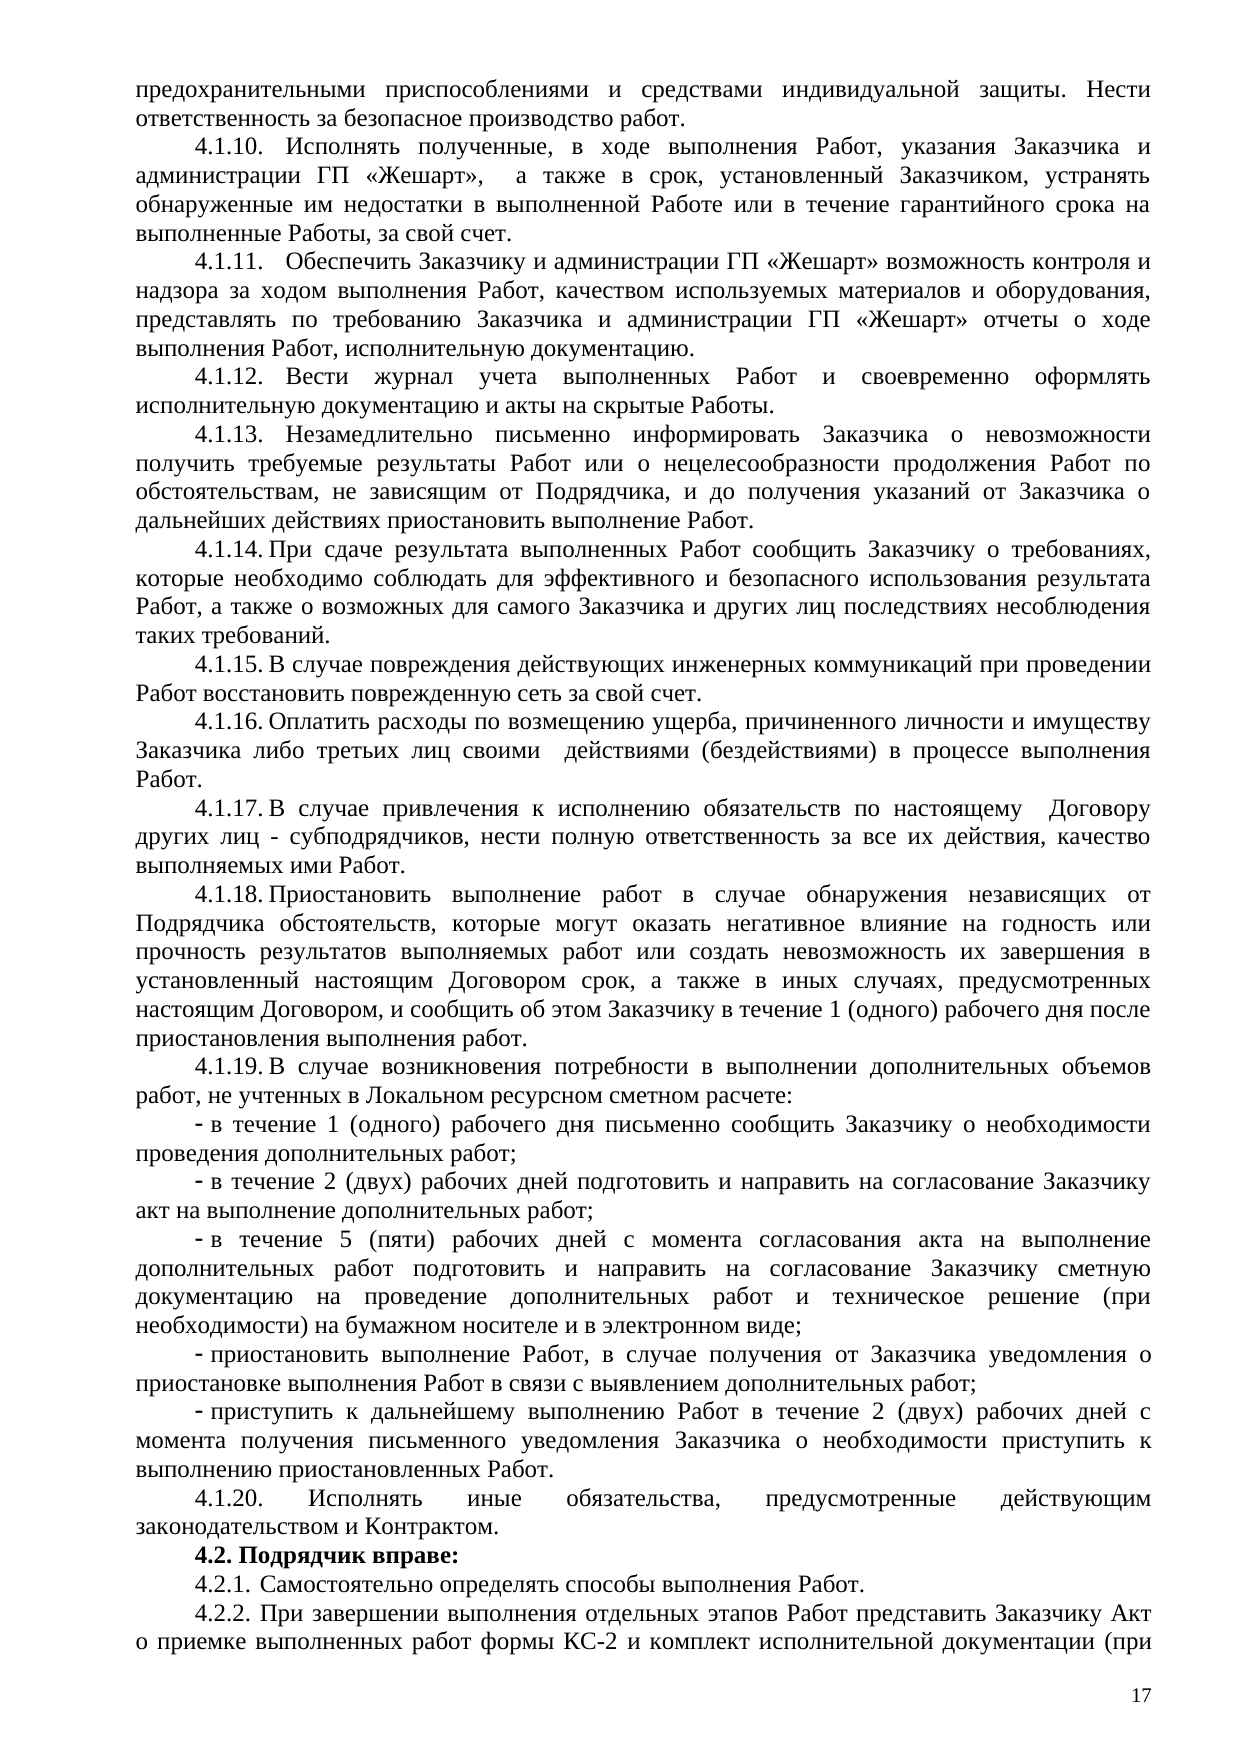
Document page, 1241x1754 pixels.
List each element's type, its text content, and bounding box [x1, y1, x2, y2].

text 4.2. Подрядчик вправе: [194, 1540, 1152, 1569]
list В случае возникновения потребности в выполнении дополнительных объемов работ, не учтенных в Локальном ресурсном сметном расчете: [135, 1051, 1152, 1109]
list Обеспечить Заказчику и администрации ГП «Жешарт» возможность контроля и надзора за ходом выполнения Работ, качеством используемых материалов и оборудования, представлять по требованию Заказчика и администрации ГП «Жешарт» отчеты о ходе выполнения Работ, исполнительную документацию. [135, 246, 1152, 361]
list в течение 1 (одного) рабочего дня письменно сообщить Заказчику о необходимости проведения дополнительных работ; [135, 1109, 1152, 1166]
list приостановить выполнение Работ, в случае получения от Заказчика уведомления о приостановке выполнения Работ в связи с выявлением дополнительных работ; [135, 1339, 1152, 1396]
list Приостановить выполнение работ в случае обнаружения независящих от Подрядчика обстоятельств, которые могут оказать негативное влияние на годность или прочность результатов выполняемых работ или создать невозможность их завершения в установленный настоящим Договором срок, а также в иных случаях, предусмотренных настоящим Договором, и сообщить об этом Заказчику в течение 1 (одного) рабочего дня после приостановления выполнения работ. [135, 879, 1152, 1051]
list приступить к дальнейшему выполнению Работ в течение 2 (двух) рабочих дней с момента получения письменного уведомления Заказчика о необходимости приступить к выполнению приостановленных Работ. [135, 1396, 1152, 1483]
list Вести журнал учета выполненных Работ и своевременно оформлять исполнительную документацию и акты на скрытые Работы. [135, 361, 1152, 419]
list При сдаче результата выполненных Работ сообщить Заказчику о требованиях, которые необходимо соблюдать для эффективного и безопасного использования результата Работ, а также о возможных для самого Заказчика и других лиц последствиях несоблюдения таких требований. [135, 534, 1152, 649]
list в течение 2 (двух) рабочих дней подготовить и направить на согласование Заказчику акт на выполнение дополнительных работ; [135, 1166, 1152, 1224]
list Незамедлительно письменно информировать Заказчика о невозможности получить требуемые результаты Работ или о нецелесообразности продолжения Работ по обстоятельствам, не зависящим от Подрядчика, и до получения указаний от Заказчика о дальнейших действиях приостановить выполнение Работ. [135, 419, 1152, 534]
list Исполнять полученные, в ходе выполнения Работ, указания Заказчика и администрации ГП «Жешарт», а также в срок, установленный Заказчиком, устранять обнаруженные им недостатки в выполненной Работе или в течение гарантийного срока на выполненные Работы, за свой счет. [135, 131, 1152, 246]
list В случае привлечения к исполнению обязательств по настоящему Договору других лиц - субподрядчиков, нести полную ответственность за все их действия, качество выполняемых ими Работ. [135, 793, 1152, 879]
list Самостоятельно определять способы выполнения Работ. [135, 1569, 1152, 1598]
text 4.1.20. Исполнять иные обязательства, предусмотренные действующим законодательством и Контрактом. [135, 1483, 1152, 1540]
list Оплатить расходы по возмещению ущерба, причиненного личности и имуществу Заказчика либо третьих лиц своими действиями (бездействиями) в процессе выполнения Работ. [135, 706, 1152, 793]
list в течение 5 (пяти) рабочих дней с момента согласования акта на выполнение дополнительных работ подготовить и направить на согласование Заказчику сметную документацию на проведение дополнительных работ и техническое решение (при необходимости) на бумажном носителе и в электронном виде; [135, 1224, 1152, 1339]
list В случае повреждения действующих инженерных коммуникаций при проведении Работ восстановить поврежденную сеть за свой счет. [135, 649, 1152, 706]
